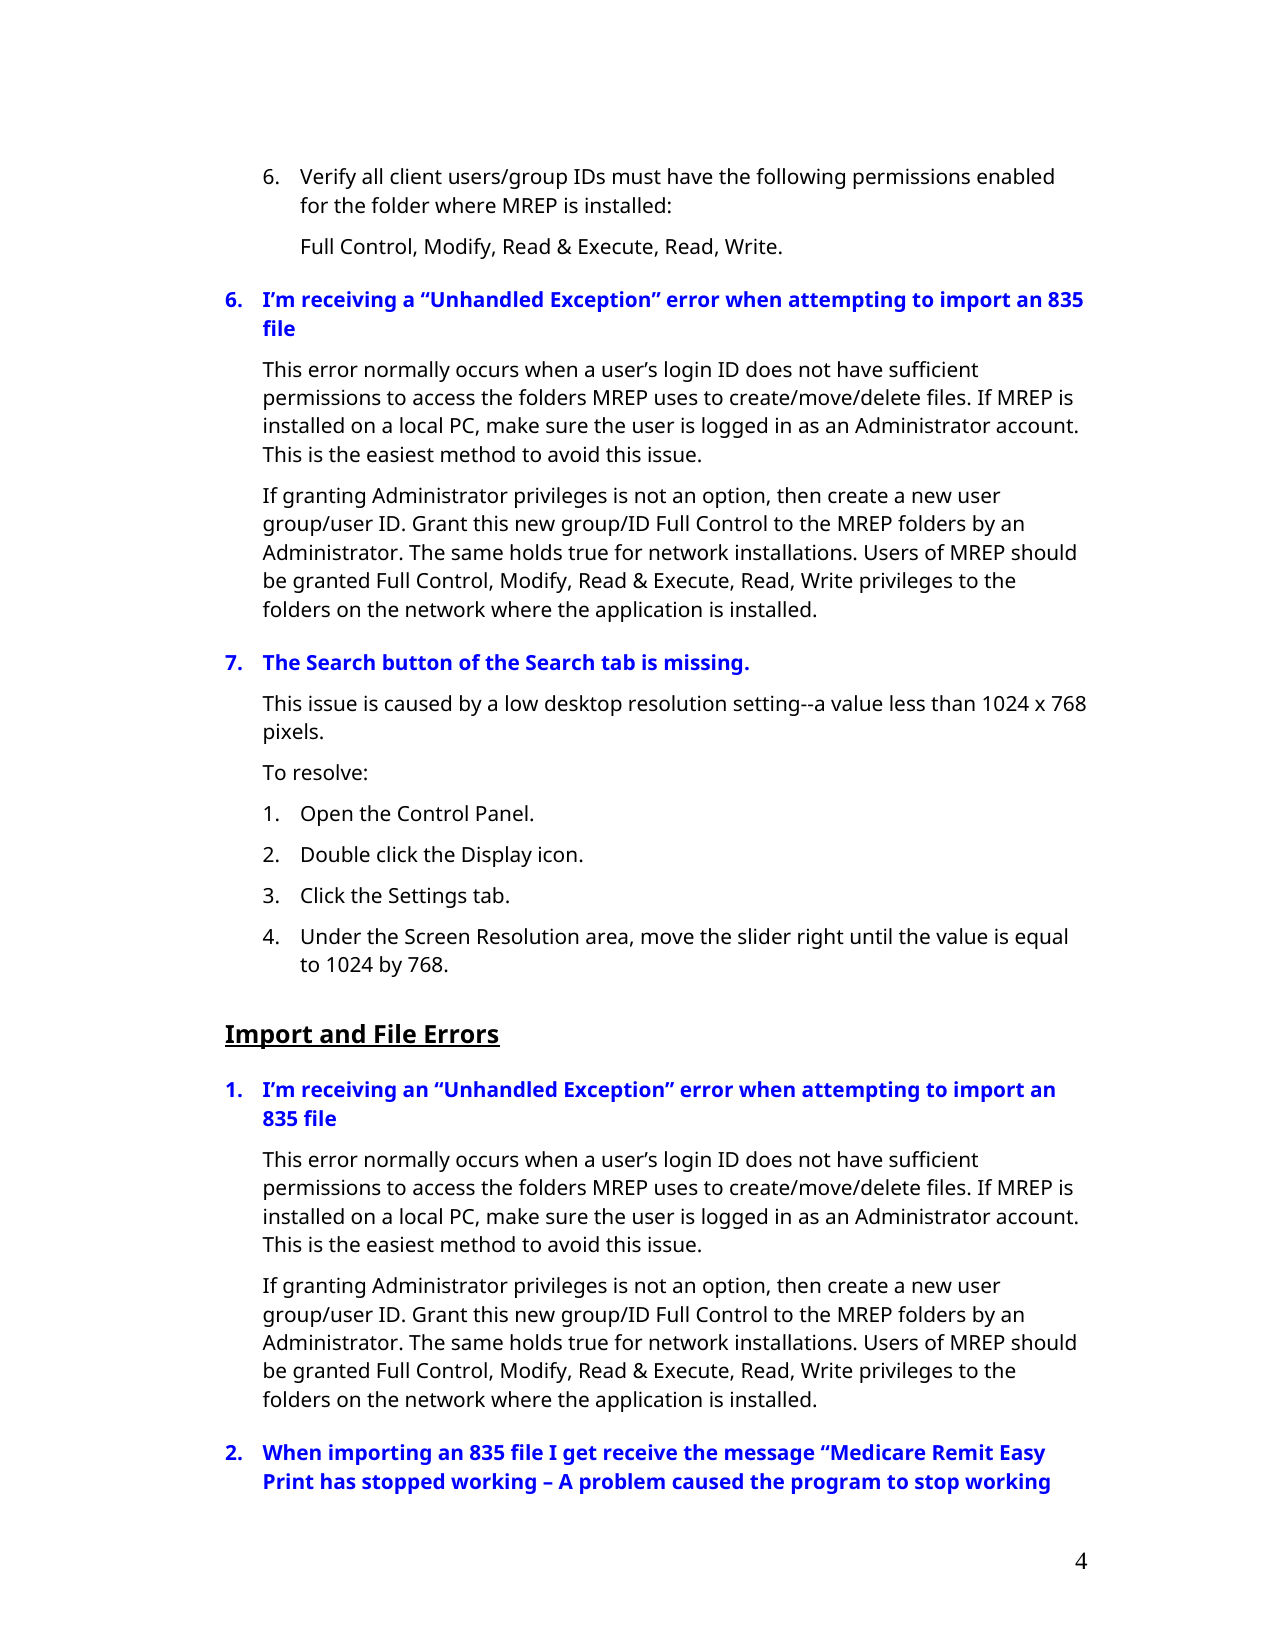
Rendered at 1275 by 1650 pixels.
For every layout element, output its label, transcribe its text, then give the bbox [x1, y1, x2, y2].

title Double click the Display icon. [262, 840, 1087, 869]
title If granting Administrator privileges is not an option, then create a new user group/user ID. Grant this new group/ID Full Control to the MREP folders by an Administrator. The same holds true for network installations. Users of MREP should be granted Full Control, Modify, Read & Execute, Read, Write privileges to the folders on the network where the application is installed. [262, 481, 1087, 623]
title Full Control, Modify, Read & Execute, Read, Write. [300, 232, 1087, 260]
title I’m receiving a “Unhandled Exception” error when attempting to import an 835 file [225, 285, 1087, 342]
title The Search button of the Search tab is missing. [225, 648, 1087, 677]
title I’m receiving an “Unhandled Exception” error when attempting to import an 835 file [225, 1076, 1087, 1132]
title This error normally occurs when a user’s login ID does not have sufficient permissions to access the folders MREP uses to create/move/delete files. If MREP is installed on a local PC, make sure the user is logged in as an Administrator account. This is the easiest method to avoid this issue. [262, 355, 1087, 468]
title Import and File Errors [225, 1017, 1107, 1051]
title This issue is caused by a low desktop resolution setting--a value less than 1024 x 768 pixels. [262, 689, 1087, 746]
title To resolve: [262, 758, 1087, 787]
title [225, 1438, 1087, 1495]
title This error normally occurs when a user’s login ID does not have sufficient permissions to access the folders MREP uses to create/move/delete files. If MREP is installed on a local PC, make sure the user is logged in as an Administrator account. This is the easiest method to avoid this issue. [262, 1145, 1087, 1259]
title Open the Control Panel. [262, 799, 1087, 828]
title Verify all client users/group IDs must have the following permissions enabled for the folder where MREP is installed: [262, 162, 1087, 219]
title Click the Settings tab. [262, 881, 1087, 910]
title Under the Screen Resolution area, move the slider right until the value is equal to 1024 by 768. [262, 922, 1087, 979]
title If granting Administrator privileges is not an option, then create a new user group/user ID. Grant this new group/ID Full Control to the MREP folders by an Administrator. The same holds true for network installations. Users of MREP should be granted Full Control, Modify, Read & Execute, Read, Write privileges to the folders on the network where the application is installed. [262, 1271, 1087, 1413]
